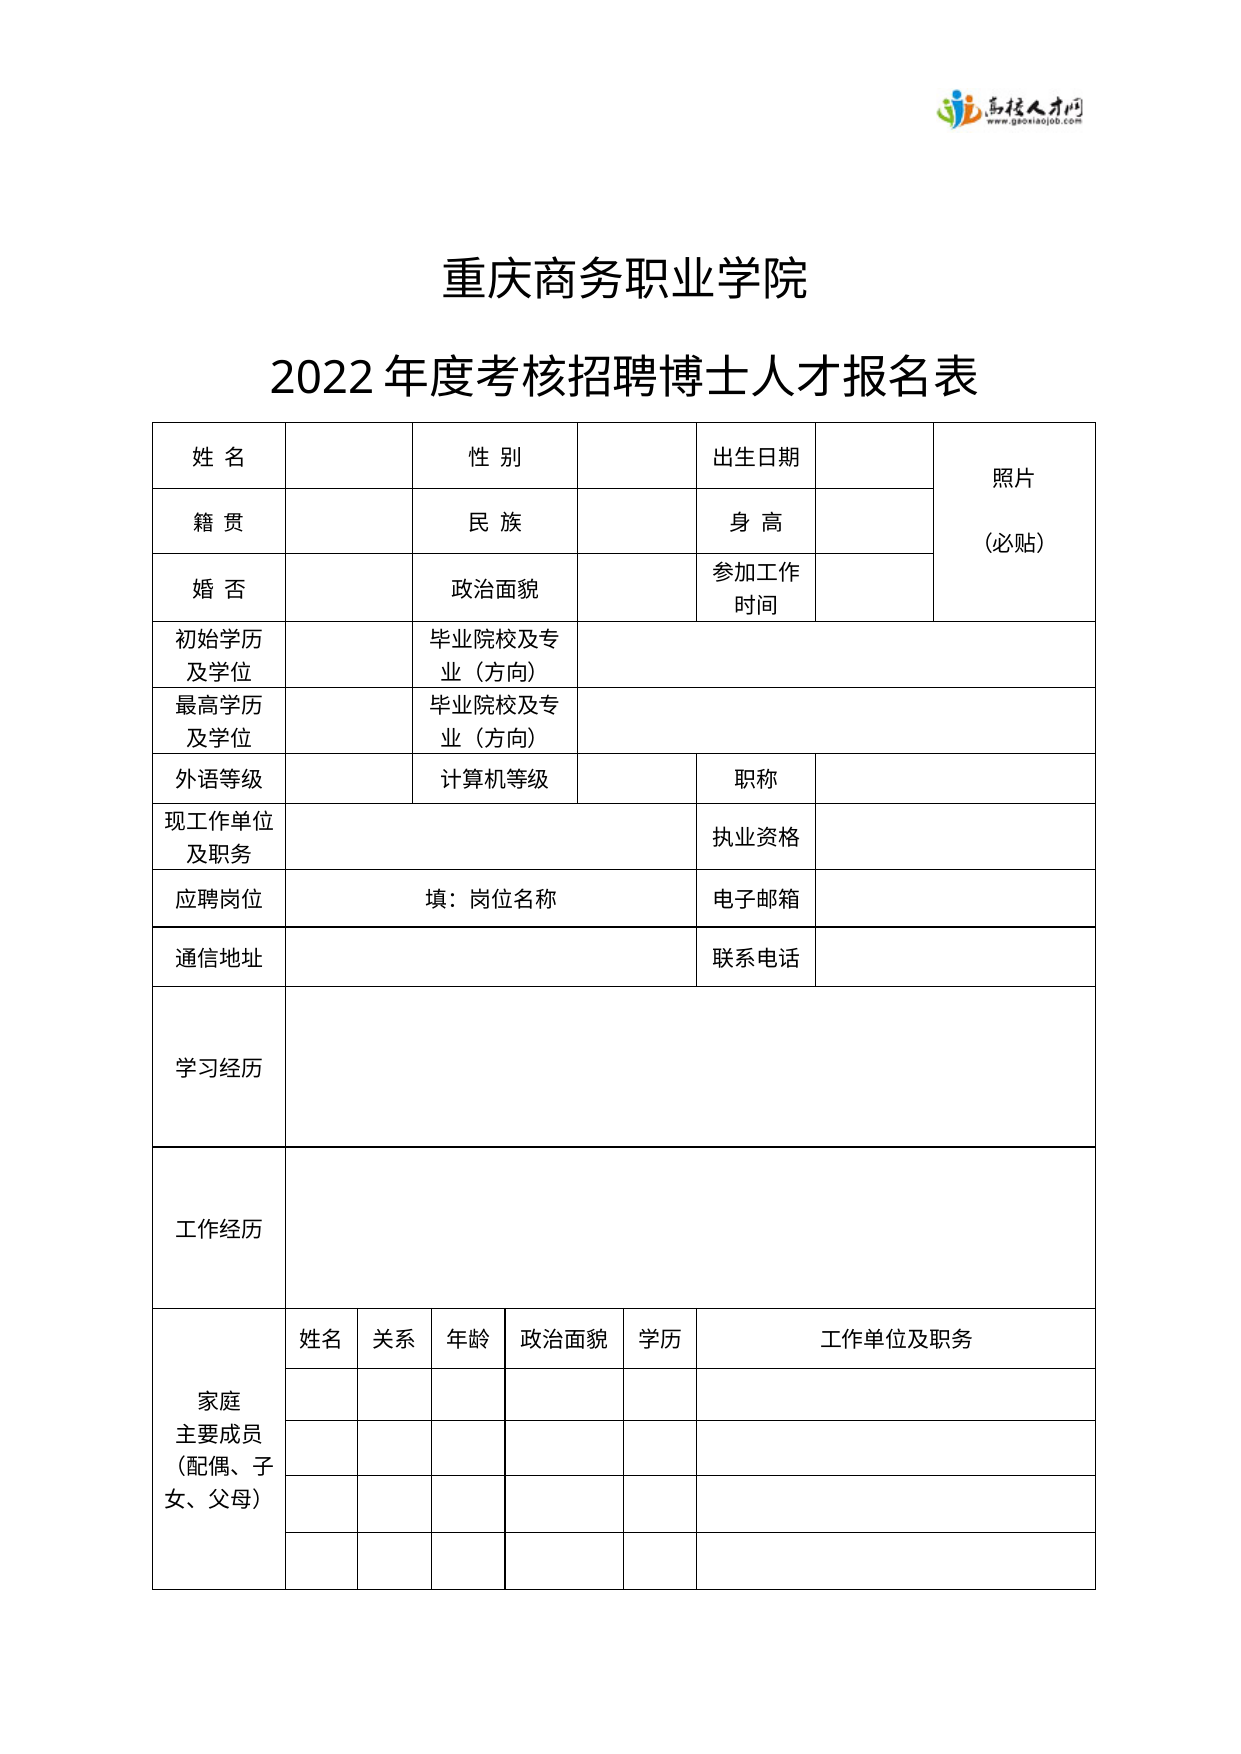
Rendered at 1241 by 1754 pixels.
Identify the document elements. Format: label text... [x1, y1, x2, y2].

table_cell [286, 554, 412, 621]
table_cell [506, 1476, 623, 1532]
table_cell [286, 754, 412, 803]
table_cell [506, 1369, 623, 1420]
table_cell 联系电话 [697, 928, 815, 986]
table_cell [286, 688, 412, 753]
table_cell [286, 1476, 357, 1532]
table_cell [697, 1369, 1095, 1420]
table_cell 婚 否 [153, 554, 285, 621]
table_cell 学历 [624, 1309, 696, 1368]
table_cell 关系 [358, 1309, 431, 1368]
table_cell [286, 928, 696, 986]
table_cell [432, 1476, 504, 1532]
table_cell 最高学历 及学位 [153, 688, 285, 753]
table_cell [816, 554, 933, 621]
table_cell [286, 622, 412, 687]
table_cell 身 高 [697, 489, 815, 553]
table_cell [624, 1421, 696, 1475]
text 重庆商务职业学院 [165, 227, 1083, 324]
table_header 出生日期 [697, 423, 815, 488]
table_cell [358, 1369, 431, 1420]
table_cell [286, 804, 696, 869]
table_cell [578, 489, 696, 553]
table_cell 政治面貌 [506, 1309, 623, 1368]
table_cell [286, 1369, 357, 1420]
table_cell 参加工作时间 [697, 554, 815, 621]
table_cell [286, 1533, 357, 1589]
table_cell [624, 1533, 696, 1589]
table_cell [286, 1148, 1095, 1308]
table_cell 年龄 [432, 1309, 504, 1368]
table_cell [624, 1369, 696, 1420]
table_cell 学习经历 [153, 987, 285, 1146]
table_cell 工作单位及职务 [697, 1309, 1095, 1368]
table_cell [286, 987, 1095, 1146]
table_cell 应聘岗位 [153, 870, 285, 926]
table_header 性 别 [413, 423, 577, 488]
table_cell [506, 1421, 623, 1475]
table_header [816, 423, 933, 488]
table_header [578, 423, 696, 488]
table_cell 电子邮箱 [697, 870, 815, 926]
table_cell [697, 1421, 1095, 1475]
table_cell 民 族 [413, 489, 577, 553]
table_cell [286, 489, 412, 553]
table_cell [816, 754, 1095, 803]
table_cell [816, 489, 933, 553]
text 2022年度考核招聘博士人才报名表 [165, 324, 1083, 422]
table_cell 工作经历 [153, 1148, 285, 1308]
table_cell 计算机等级 [413, 754, 577, 803]
table_cell 初始学历 及学位 [153, 622, 285, 687]
table_cell [624, 1476, 696, 1532]
table_cell [432, 1533, 504, 1589]
table_cell [286, 1421, 357, 1475]
table_cell 填：岗位名称 [286, 870, 696, 926]
table_cell [358, 1476, 431, 1532]
table_cell [697, 1533, 1095, 1589]
table_cell [578, 754, 696, 803]
table_cell [432, 1421, 504, 1475]
table_cell [506, 1533, 623, 1589]
table_cell [816, 928, 1095, 986]
table_cell 政治面貌 [413, 554, 577, 621]
table_cell [578, 554, 696, 621]
table_cell 通信地址 [153, 928, 285, 986]
table_cell [578, 688, 1095, 753]
table_cell [816, 804, 1095, 869]
table_header [286, 423, 412, 488]
table_header 姓 名 [153, 423, 285, 488]
table_cell 毕业院校及专业（方向） [413, 622, 577, 687]
table_cell 职称 [697, 754, 815, 803]
table_cell [697, 1476, 1095, 1532]
table_cell 外语等级 [153, 754, 285, 803]
table_cell [358, 1533, 431, 1589]
table_cell [578, 622, 1095, 687]
table_cell 现工作单位及职务 [153, 804, 285, 869]
table_cell 姓名 [286, 1309, 357, 1368]
table_cell [432, 1369, 504, 1420]
table_cell 籍 贯 [153, 489, 285, 553]
table_cell 家庭 主要成员 （配偶、子女、父母） [153, 1309, 285, 1589]
table_cell [358, 1421, 431, 1475]
table_header 照片 （必贴） [934, 423, 1095, 621]
table_cell 毕业院校及专业（方向） [413, 688, 577, 753]
table_cell 执业资格 [697, 804, 815, 869]
picture [936, 88, 1084, 133]
table_cell [816, 870, 1095, 926]
